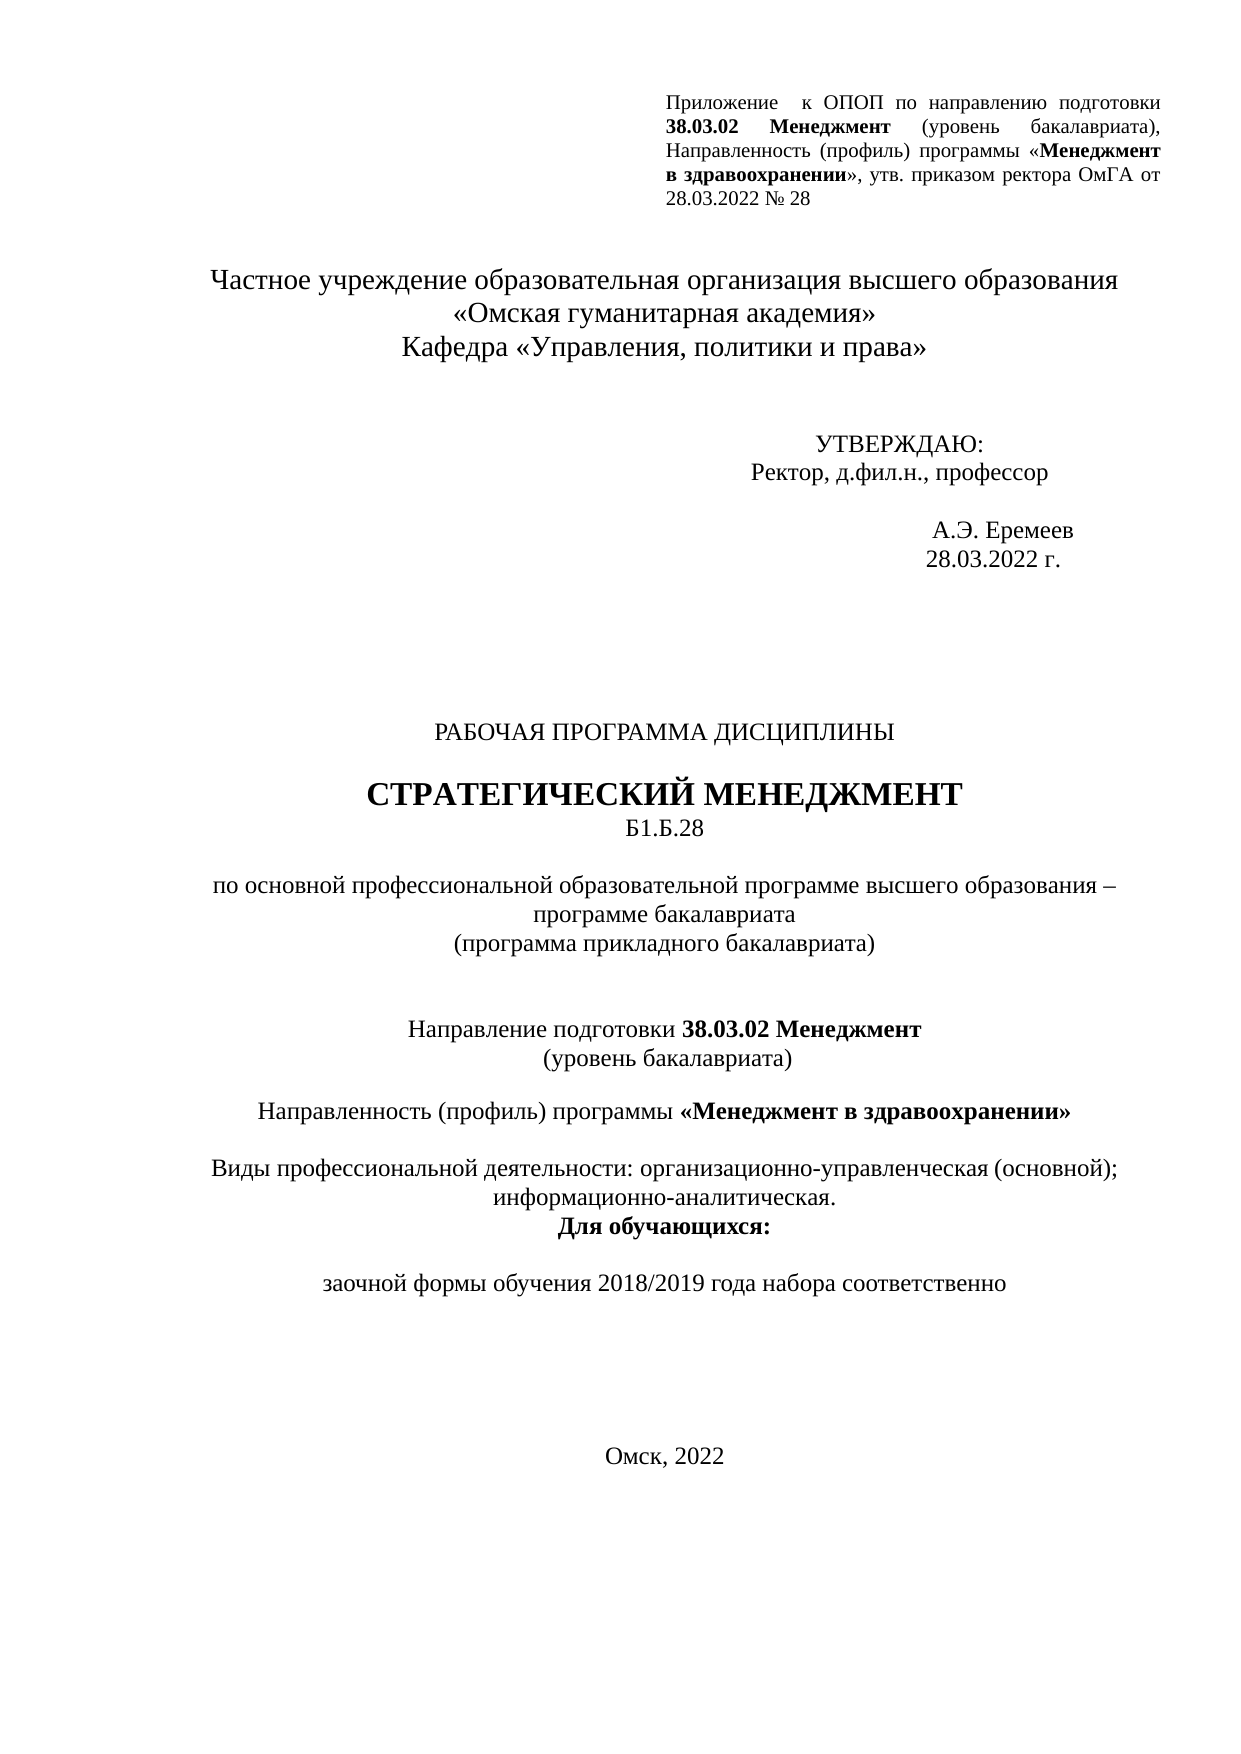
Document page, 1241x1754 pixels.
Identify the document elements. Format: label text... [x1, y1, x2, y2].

text Б1.Б.28 [177, 813, 1152, 842]
text Направленность (профиль) программы «Менеджмент в здравоохранении» [177, 1096, 1152, 1124]
text «Омская гуманитарная академия» [177, 295, 1152, 329]
text (программа прикладного бакалавриата) [177, 928, 1152, 957]
text заочной формы обучения 2018/2019 года набора соответственно [177, 1268, 1152, 1297]
text Кафедра «Управления, политики и права» [177, 329, 1152, 362]
text Направление подготовки 38.03.02 Менеджмент [177, 1014, 1152, 1043]
text Виды профессиональной деятельности: организационно-управленческая (основной); информационно-аналитическая. [177, 1153, 1152, 1211]
text РАБОЧАЯ ПРОГРАММА ДИСЦИПЛИНЫ [177, 717, 1152, 746]
text по основной профессиональной образовательной программе высшего образования – [177, 870, 1152, 899]
text стРАТЕГИЧЕСКИЙ МЕНЕДЖМЕНТ [177, 774, 1152, 813]
text Омск, 2022 [177, 1441, 1152, 1469]
text Частное учреждение образовательная организация высшего образования [177, 262, 1152, 295]
text Для обучающихся: [177, 1211, 1152, 1239]
text программе бакалавриата [177, 899, 1152, 928]
text (уровень бакалавриата) [177, 1043, 1152, 1096]
